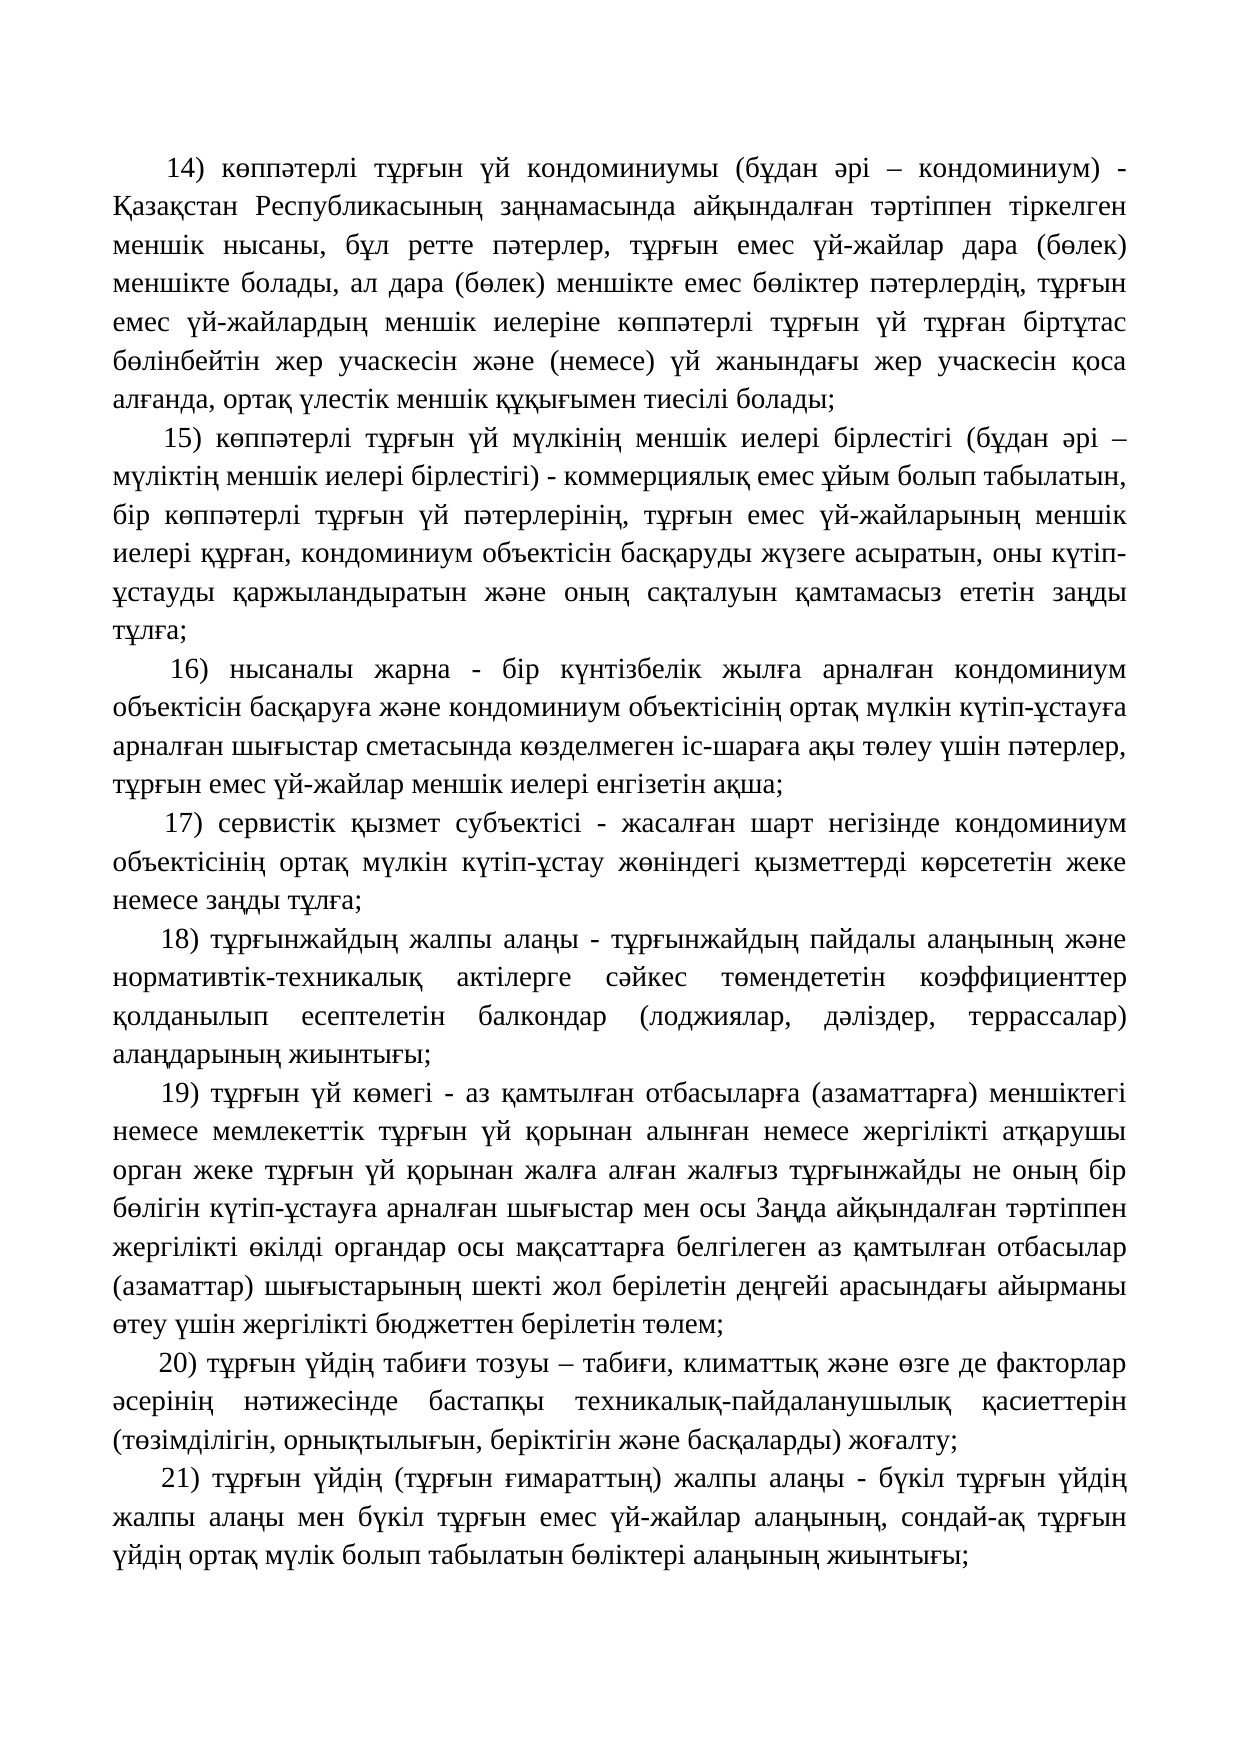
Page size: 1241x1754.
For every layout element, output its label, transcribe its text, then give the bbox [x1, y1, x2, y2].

text 17) сервистік қызмет субъектісі - жасалған шарт негізінде кондоминиум объектісінің ортақ мүлкін күтіп-ұстау жөніндегі қызметтерді көрсететін жеке немесе заңды тұлға; [112, 805, 1128, 916]
text 19) тұрғын үй көмегі - аз қамтылған отбасыларға (азаматтарға) меншіктегі немесе мемлекеттік тұрғын үй қорынан алынған немесе жергілікті атқарушы орган жеке тұрғын үй қорынан жалға алған жалғыз тұрғынжайды не оның бір бөлігін күтіп-ұстауға арналған шығыстар мен осы Заңда айқындалған тәртіппен жергілікті өкілді органдар осы мақсаттарға белгілеген аз қамтылған отбасылар (азаматтар) шығыстарының шекті жол берілетін деңгейі арасындағы айырманы өтеу үшін жергілікті бюджеттен берілетін төлем; [112, 1075, 1128, 1340]
text 15) көппәтерлі тұрғын үй мүлкінің меншік иелері бірлестігі (бұдан әрі – мүліктің меншік иелері бірлестігі) - коммерциялық емес ұйым болып табылатын, бір көппәтерлі тұрғын үй пәтерлерінің, тұрғын емес үй-жайларының меншік иелері құрған, кондоминиум объектісін басқаруды жүзеге асыратын, оны күтіп-ұстауды қаржыландыратын және оның сақталуын қамтамасыз ететін заңды тұлға; [112, 420, 1128, 646]
text 20) тұрғын үйдің табиғи тозуы – табиғи, климаттық және өзге де факторлар әсерінің нәтижесінде бастапқы техникалық-пайдаланушылық қасиеттерін (төзімділігін, орнықтылығын, беріктігін және басқаларды) жоғалту; [112, 1345, 1128, 1455]
text 18) тұрғынжайдың жалпы алаңы - тұрғынжайдың пайдалы алаңының және нормативтік-техникалық актілерге сәйкес төмендететін коэффициенттер қолданылып есептелетін балкондар (лоджиялар, дәліздер, террассалар) алаңдарының жиынтығы; [112, 921, 1128, 1070]
text 21) тұрғын үйдің (тұрғын ғимараттың) жалпы алаңы - бүкіл тұрғын үйдің жалпы алаңы мен бүкіл тұрғын емес үй-жайлар алаңының, сондай-ақ тұрғын үйдің ортақ мүлік болып табылатын бөліктері алаңының жиынтығы; [112, 1460, 1128, 1571]
text 16) нысаналы жарна - бір күнтізбелік жылға арналған кондоминиум объектісін басқаруға және кондоминиум объектісінің ортақ мүлкін күтіп-ұстауға арналған шығыстар сметасында көзделмеген іс-шараға ақы төлеу үшін пәтерлер, тұрғын емес үй-жайлар меншік иелері енгізетін ақша; [112, 651, 1128, 800]
text 14) көппәтерлі тұрғын үй кондоминиумы (бұдан әрі – кондоминиум) - Қазақстан Республикасының заңнамасында айқындалған тәртіппен тіркелген меншік нысаны, бұл ретте пәтерлер, тұрғын емес үй-жайлар дара (бөлек) меншікте болады, ал дара (бөлек) меншікте емес бөліктер пәтерлердің, тұрғын емес үй-жайлардың меншік иелеріне көппәтерлі тұрғын үй тұрған біртұтас бөлінбейтін жер учаскесін және (немесе) үй жанындағы жер учаскесін қоса алғанда, ортақ үлестік меншік құқығымен тиесілі болады; [112, 150, 1128, 415]
